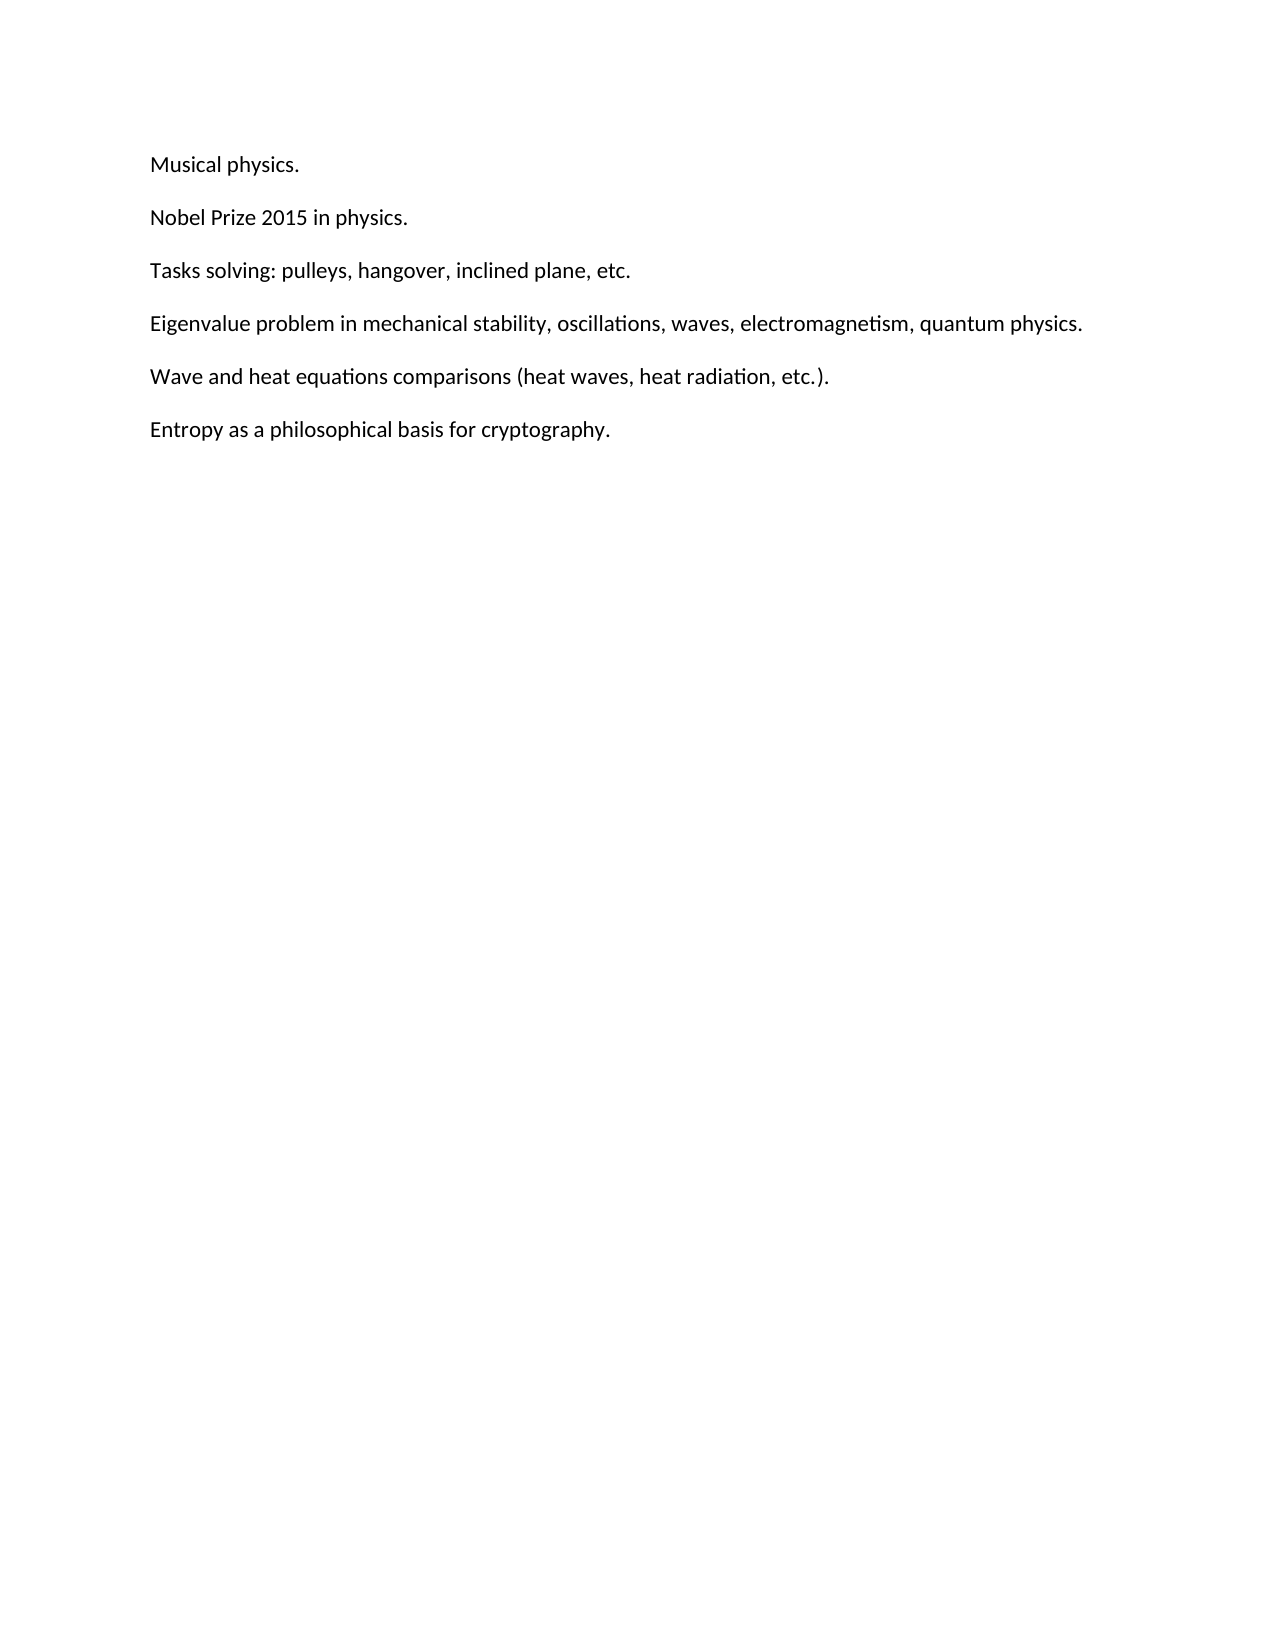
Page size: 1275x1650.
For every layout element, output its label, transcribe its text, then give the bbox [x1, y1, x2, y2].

text Musical physics. [150, 150, 1125, 178]
text Tasks solving: pulleys, hangover, inclined plane, etc. [150, 256, 1125, 284]
text Entropy as a philosophical basis for cryptography. [150, 415, 1125, 443]
text Eigenvalue problem in mechanical stability, oscillations, waves, electromagnetism, quantum physics. [150, 309, 1125, 337]
text Wave and heat equations comparisons (heat waves, heat radiation, etc.). [150, 362, 1125, 390]
text Nobel Prize 2015 in physics. [150, 203, 1125, 231]
